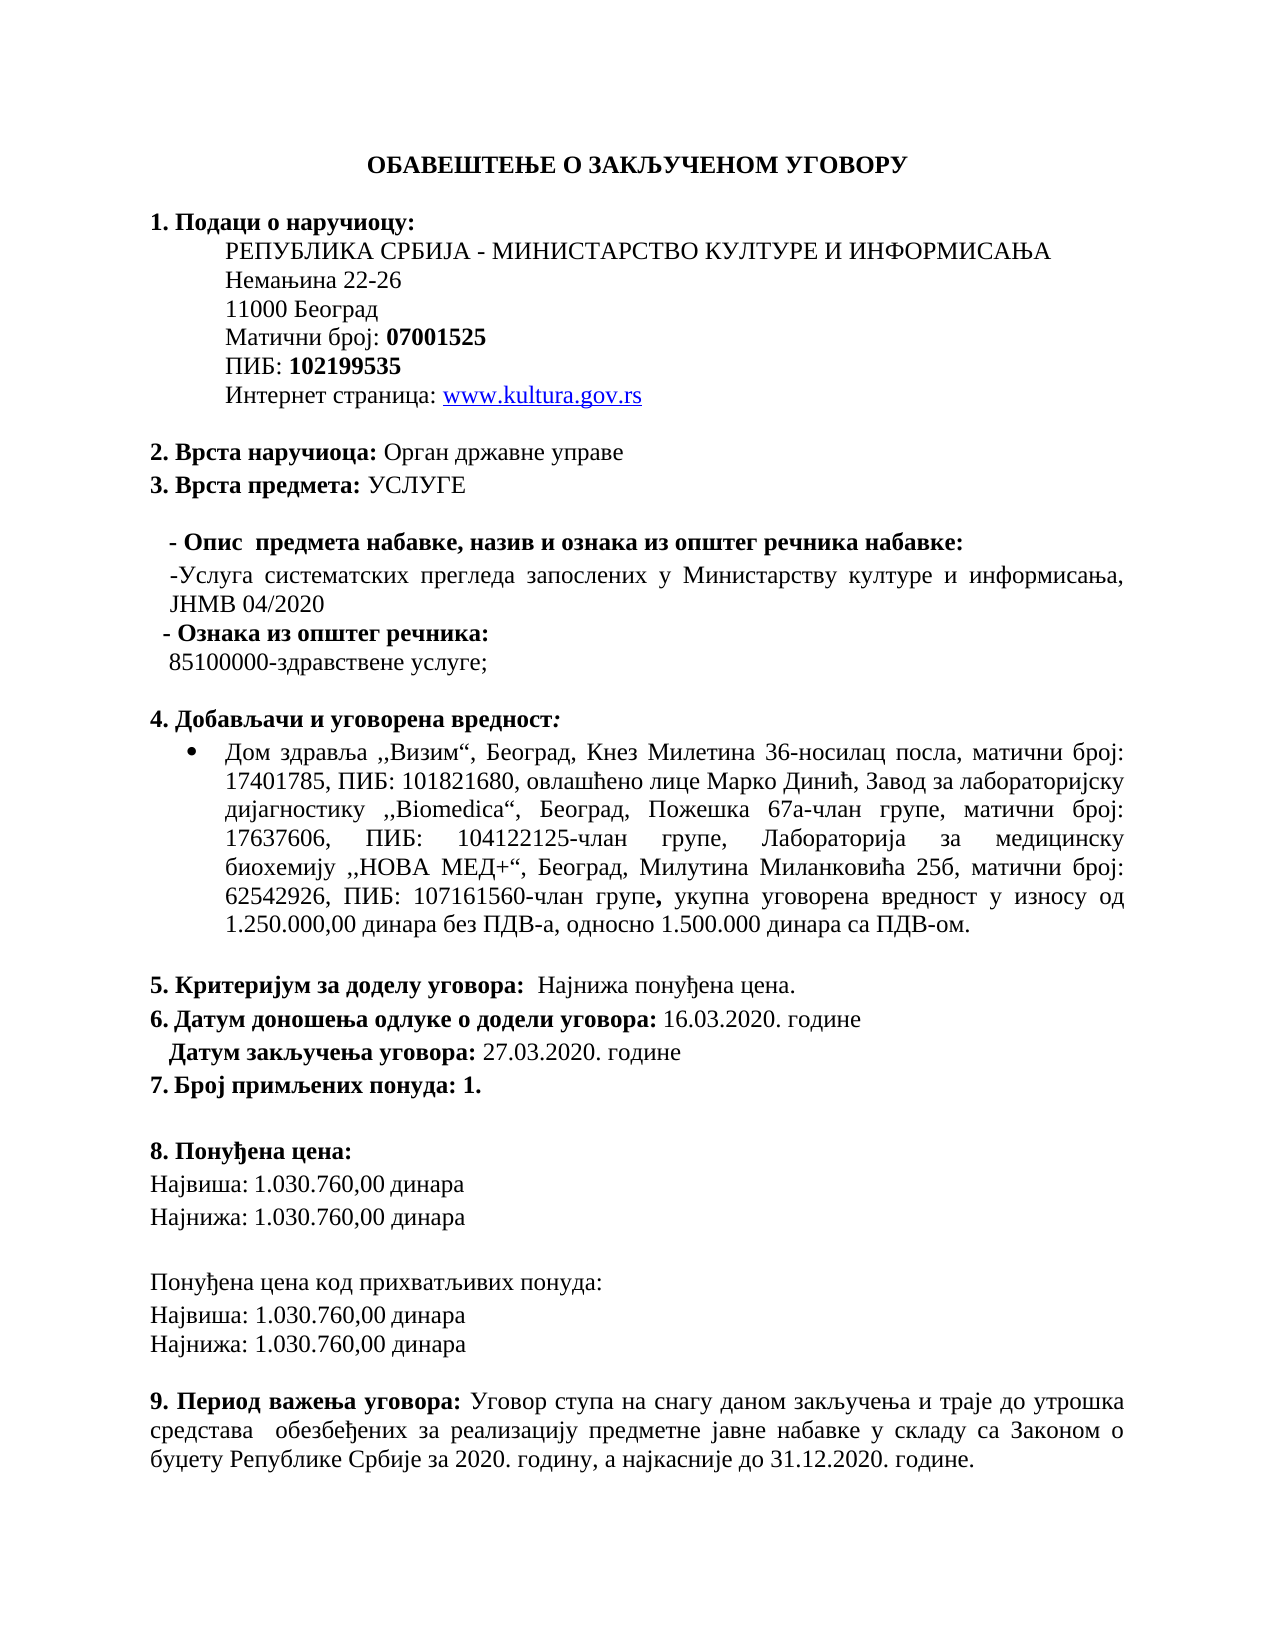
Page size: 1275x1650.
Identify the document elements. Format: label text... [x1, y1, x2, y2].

text 1. Подаци о наручиоцу: [150, 207, 1125, 236]
text ОБАВЕШТЕЊЕ О ЗАКЉУЧЕНОМ УГОВОРУ [150, 150, 1125, 179]
text Матични број: 07001525 [150, 322, 1125, 351]
text - Опис предмета набавке, назив и ознака из општег речника набавке: [169, 527, 1125, 556]
text РЕПУБЛИКА СРБИЈА - МИНИСТАРСТВО КУЛТУРЕ И ИНФОРМИСАЊА [150, 236, 1125, 265]
text 6. Датум доношења одлуке о додели уговора: 16.03.2020. године [150, 1004, 1125, 1032]
text 7. Број примљених понуда: 1. [150, 1070, 1125, 1098]
text Датум закључења уговора: 27.03.2020. године [150, 1037, 1125, 1065]
text 8. Понуђена цена: [150, 1136, 1125, 1164]
text ПИБ: 102199535 [150, 351, 1125, 380]
text 2. Врста наручиоца: Орган државне управе [150, 437, 1125, 466]
list Дом здравља ,,Визим“, Београд, Кнез Милетина 36-носилац посла, матични број: 17401785, ПИБ: 101821680, овлашћено лице Марко Динић, Завод за лабораторијску дијагностику ,,Biomedica“, Београд, Пожешка 67а-члан групе, матични број: 17637606, ПИБ: 104122125-члан групе, Лабораторија за медицинску биохемију ,,НОВА МЕД+“, Београд, Милутина Миланковића 25б, матични број: 62542926, ПИБ: 107161560-члан групе, укупна уговорена вредност у износу од 1.250.000,00 динара без ПДВ-а, односно 1.500.000 динара са ПДВ-ом. [187, 737, 1125, 938]
text Понуђена цена код прихватљивих понуда: [150, 1267, 1125, 1296]
text 9. Период важења уговора: Уговор ступа на снагу даном закључења и траје до утрошка средстава обезбеђених за реализацију предметне јавне набавке у складу са Законом о буџету Републике Србије за 2020. годину, а најкасније до 31.12.2020. године. [150, 1386, 1125, 1472]
text -Услуга систематских прегледа запослених у Министарству културе и информисања, ЈНМВ 04/2020 [169, 560, 1125, 618]
text Највиша: 1.030.760,00 динара [150, 1300, 1125, 1329]
list - Ознака из општег речника: [150, 618, 1125, 647]
text 4. Добављачи и уговорена вредност: [150, 704, 1125, 733]
text 11000 Београд [150, 294, 1125, 322]
text Најнижа: 1.030.760,00 динара [150, 1329, 1125, 1357]
text Најнижа: 1.030.760,00 динара [150, 1202, 1125, 1231]
text 3. Врста предмета: УСЛУГЕ [150, 470, 1125, 498]
list 85100000-здравствене услуге; [150, 647, 1125, 675]
text Највиша: 1.030.760,00 динара [150, 1169, 1125, 1197]
text Интернет страница: www.kultura.gov.rs [150, 380, 1125, 409]
text 5. Критеријум за доделу уговора: Најнижа понуђена цена. [150, 971, 1125, 999]
text Немањина 22-26 [150, 265, 1125, 294]
